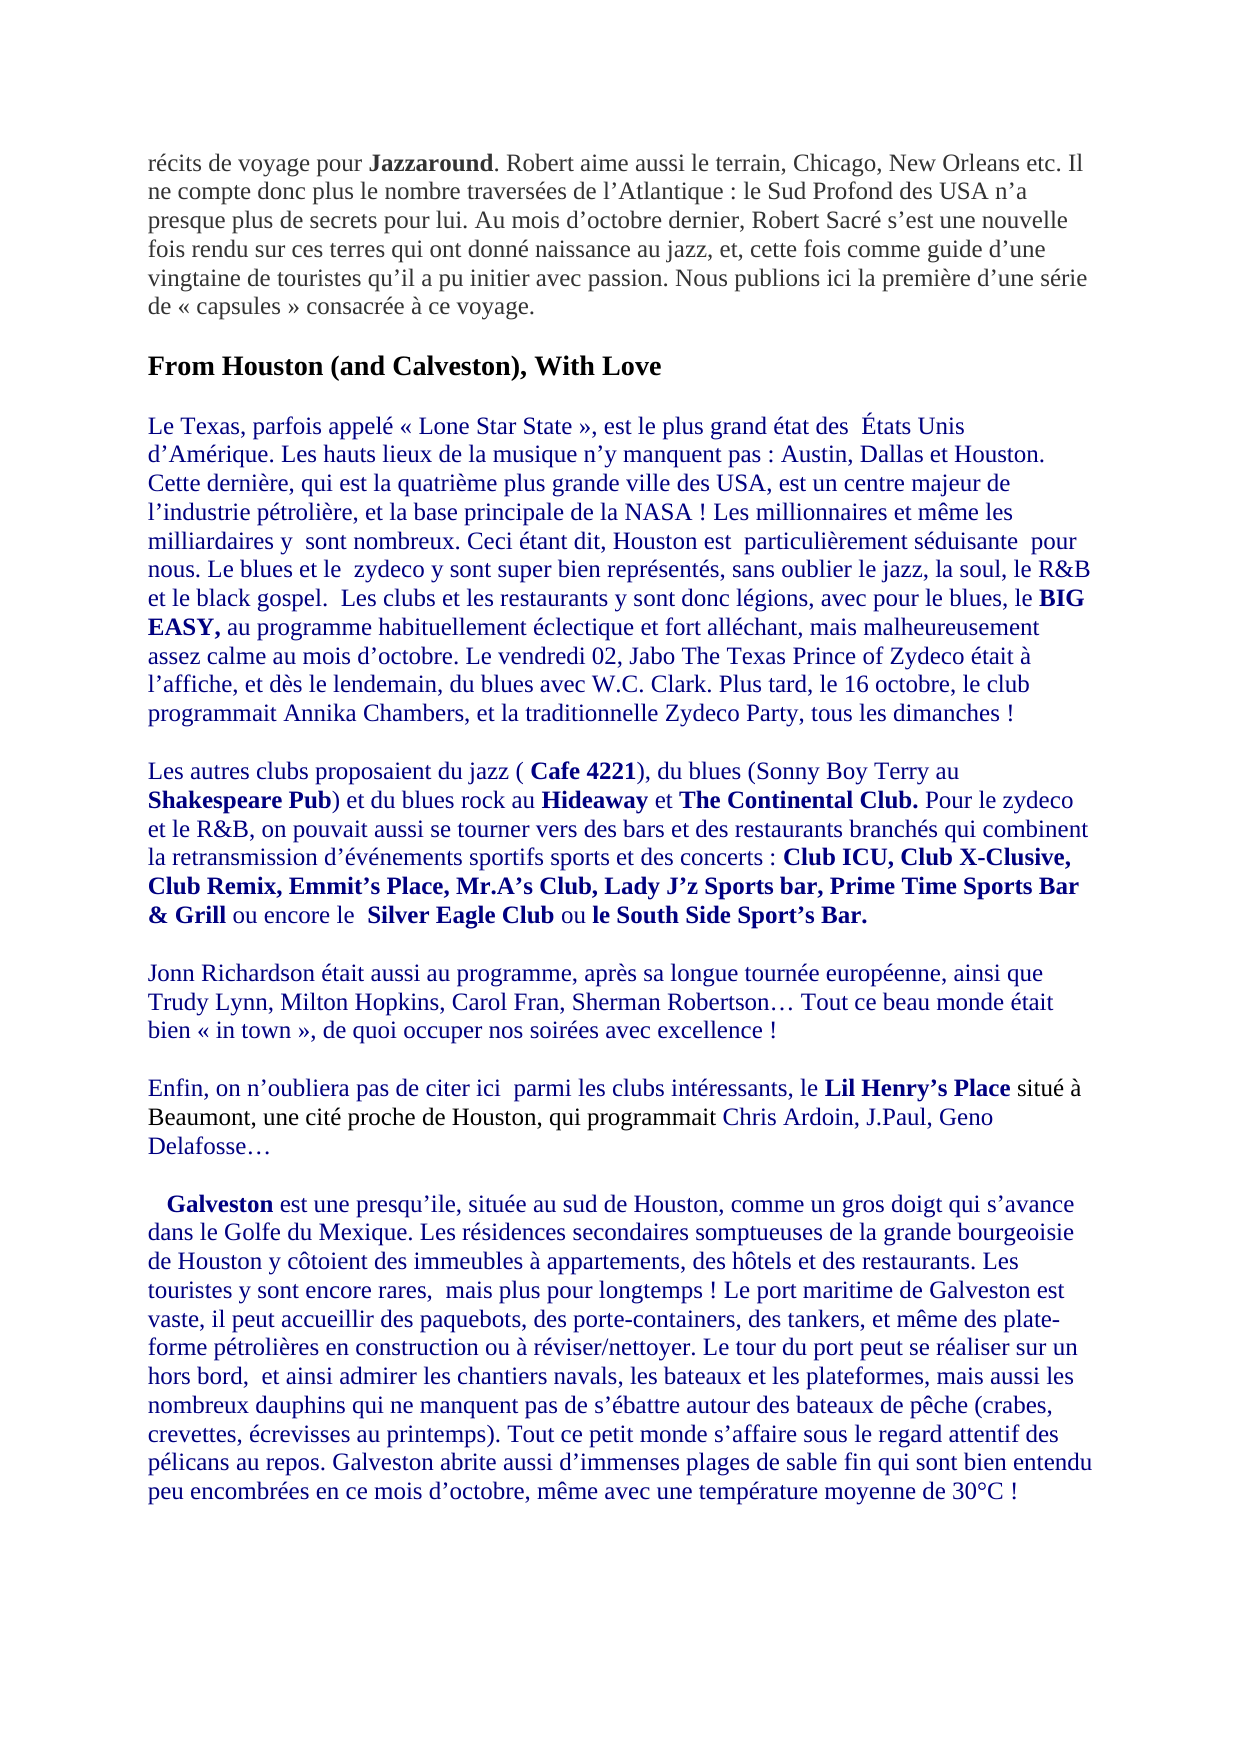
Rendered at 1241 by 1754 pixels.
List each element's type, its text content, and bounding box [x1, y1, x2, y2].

text Galveston est une presqu’ile, située au sud de Houston, comme un gros doigt qui s’avance dans le Golfe du Mexique. Les résidences secondaires somptueuses de la grande bourgeoisie de Houston y côtoient des immeubles à appartements, des hôtels et des restaurants. Les touristes y sont encore rares, mais plus pour longtemps ! Le port maritime de Galveston est vaste, il peut accueillir des paquebots, des porte-containers, des tankers, et même des plate-forme pétrolières en construction ou à réviser/nettoyer. Le tour du port peut se réaliser sur un hors bord, et ainsi admirer les chantiers navals, les bateaux et les plateformes, mais aussi les nombreux dauphins qui ne manquent pas de s’ébattre autour des bateaux de pêche (crabes, crevettes, écrevisses au printemps). Tout ce petit monde s’affaire sous le regard attentif des pélicans au repos. Galveston abrite aussi d’immenses plages de sable fin qui sont bien entendu peu encombrées en ce mois d’octobre, même avec une température moyenne de 30°C ! [148, 1189, 1093, 1505]
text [148, 148, 1093, 320]
text From Houston (and Calveston), With Love [148, 349, 1093, 382]
text Enfin, on n’oubliera pas de citer ici parmi les clubs intéressants, le Lil Henry’s Place situé à Beaumont, une cité proche de Houston, qui programmait Chris Ardoin, J.Paul, Geno Delafosse… [148, 1073, 1093, 1159]
text Jonn Richardson était aussi au programme, après sa longue tournée européenne, ainsi que Trudy Lynn, Milton Hopkins, Carol Fran, Sherman Robertson… Tout ce beau monde était bien « in town », de quoi occuper nos soirées avec excellence ! [148, 958, 1093, 1044]
text Les autres clubs proposaient du jazz ( Cafe 4221), du blues (Sonny Boy Terry au Shakespeare Pub) et du blues rock au Hideaway et The Continental Club. Pour le zydeco et le R&B, on pouvait aussi se tourner vers des bars et des restaurants branchés qui combinent la retransmission d’événements sportifs sports et des concerts : Club ICU, Club X-Clusive, Club Remix, Emmit’s Place, Mr.A’s Club, Lady J’z Sports bar, Prime Time Sports Bar & Grill ou encore le Silver Eagle Club ou le South Side Sport’s Bar. [148, 756, 1093, 929]
text Le Texas, parfois appelé « Lone Star State », est le plus grand état des États Unis d’Amérique. Les hauts lieux de la musique n’y manquent pas : Austin, Dallas et Houston. Cette dernière, qui est la quatrième plus grande ville des USA, est un centre majeur de l’industrie pétrolière, et la base principale de la NASA ! Les millionnaires et même les milliardaires y sont nombreux. Ceci étant dit, Houston est particulièrement séduisante pour nous. Le blues et le zydeco y sont super bien représentés, sans oublier le jazz, la soul, le R&B et le black gospel. Les clubs et les restaurants y sont donc légions, avec pour le blues, le BIG EASY, au programme habituellement éclectique et fort alléchant, mais malheureusement assez calme au mois d’octobre. Le vendredi 02, Jabo The Texas Prince of Zydeco était à l’affiche, et dès le lendemain, du blues avec W.C. Clark. Plus tard, le 16 octobre, le club programmait Annika Chambers, et la traditionnelle Zydeco Party, tous les dimanches ! [148, 411, 1093, 727]
